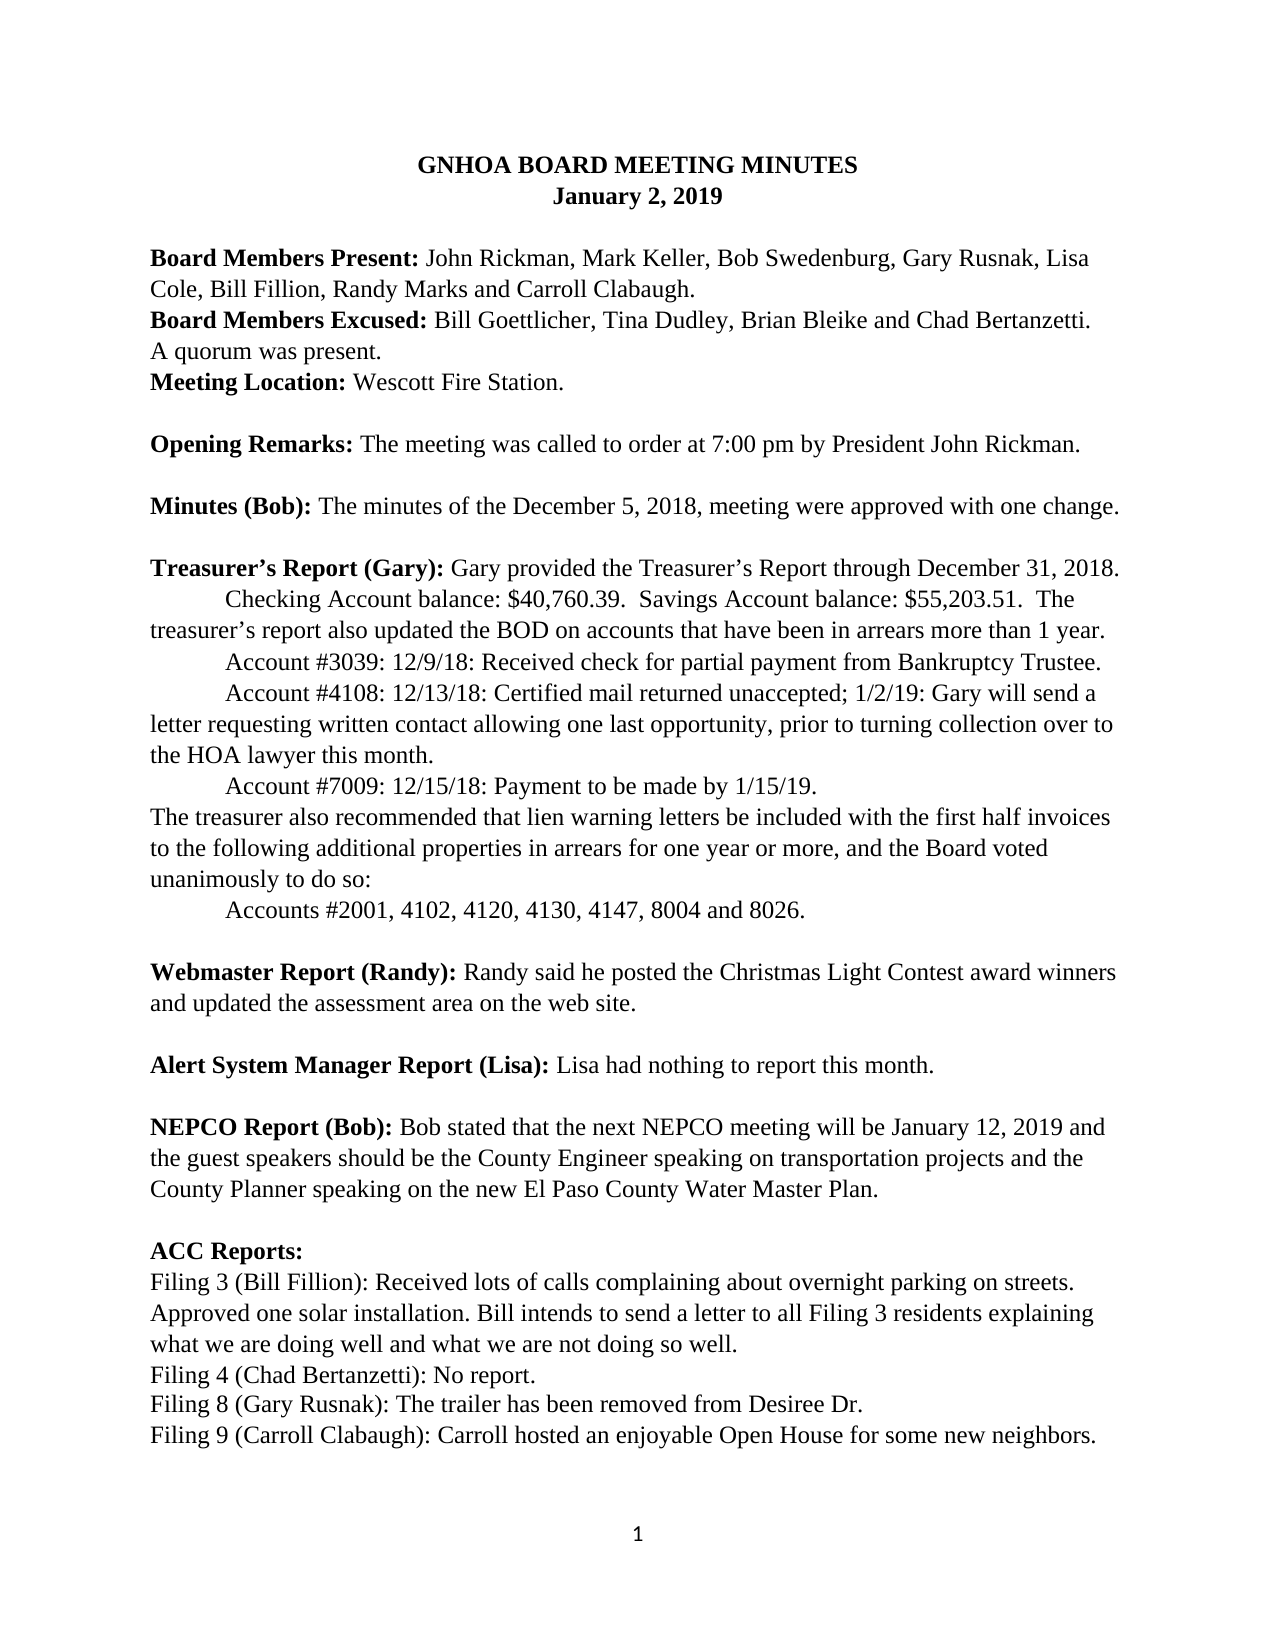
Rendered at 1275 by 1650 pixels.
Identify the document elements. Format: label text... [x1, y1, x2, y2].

text Alert System Manager Report (Lisa): Lisa had nothing to report this month. [150, 1050, 1125, 1079]
text Board Members Excused: Bill Goettlicher, Tina Dudley, Brian Bleike and Chad Bertanzetti. [150, 305, 1125, 334]
text Treasurer’s Report (Gary): Gary provided the Treasurer’s Report through December 31, 2018. [150, 553, 1125, 582]
text Account #4108: 12/13/18: Certified mail returned unaccepted; 1/2/19: Gary will send a letter requesting written contact allowing one last opportunity, prior to turning collection over to the HOA lawyer this month. [150, 678, 1125, 768]
text Meeting Location: Wescott Fire Station. [150, 367, 1125, 396]
text Filing 9 (Carroll Clabaugh): Carroll hosted an enjoyable Open House for some new neighbors. [150, 1420, 1125, 1449]
text Minutes (Bob): The minutes of the December 5, 2018, meeting were approved with one change. [150, 491, 1125, 520]
text GNHOA BOARD MEETING MINUTES [150, 150, 1125, 179]
list Account #3039: 12/9/18: Received check for partial payment from Bankruptcy Trustee. [225, 647, 1125, 675]
text Filing 3 (Bill Fillion): Received lots of calls complaining about overnight parking on streets. Approved one solar installation. Bill intends to send a letter to all Filing 3 residents explaining what we are doing well and what we are not doing so well. [150, 1267, 1125, 1358]
text Filing 4 (Chad Bertanzetti): No report. [150, 1361, 1125, 1389]
text Webmaster Report (Randy): Randy said he posted the Christmas Light Contest award winners and updated the assessment area on the web site. [150, 957, 1125, 1017]
text Accounts #2001, 4102, 4120, 4130, 4147, 8004 and 8026. [150, 895, 1125, 924]
text January 2, 2019 [150, 181, 1125, 210]
text Board Members Present: John Rickman, Mark Keller, Bob Swedenburg, Gary Rusnak, Lisa Cole, Bill Fillion, Randy Marks and Carroll Clabaugh. [150, 243, 1125, 303]
text NEPCO Report (Bob): Bob stated that the next NEPCO meeting will be January 12, 2019 and the guest speakers should be the County Engineer speaking on transportation projects and the County Planner speaking on the new El Paso County Water Master Plan. [150, 1112, 1125, 1203]
text Checking Account balance: $40,760.39. Savings Account balance: $55,203.51. The treasurer’s report also updated the BOD on accounts that have been in arrears more than 1 year. [150, 584, 1125, 644]
text Filing 8 (Gary Rusnak): The trailer has been removed from Desiree Dr. [150, 1389, 1125, 1418]
text Opening Remarks: The meeting was called to order at 7:00 pm by President John Rickman. [150, 429, 1125, 458]
text Account #7009: 12/15/18: Payment to be made by 1/15/19. [150, 771, 1125, 799]
text A quorum was present. [150, 336, 1125, 365]
text The treasurer also recommended that lien warning letters be included with the first half invoices to the following additional properties in arrears for one year or more, and the Board voted unanimously to do so: [150, 802, 1125, 893]
text ACC Reports: [150, 1236, 1125, 1265]
